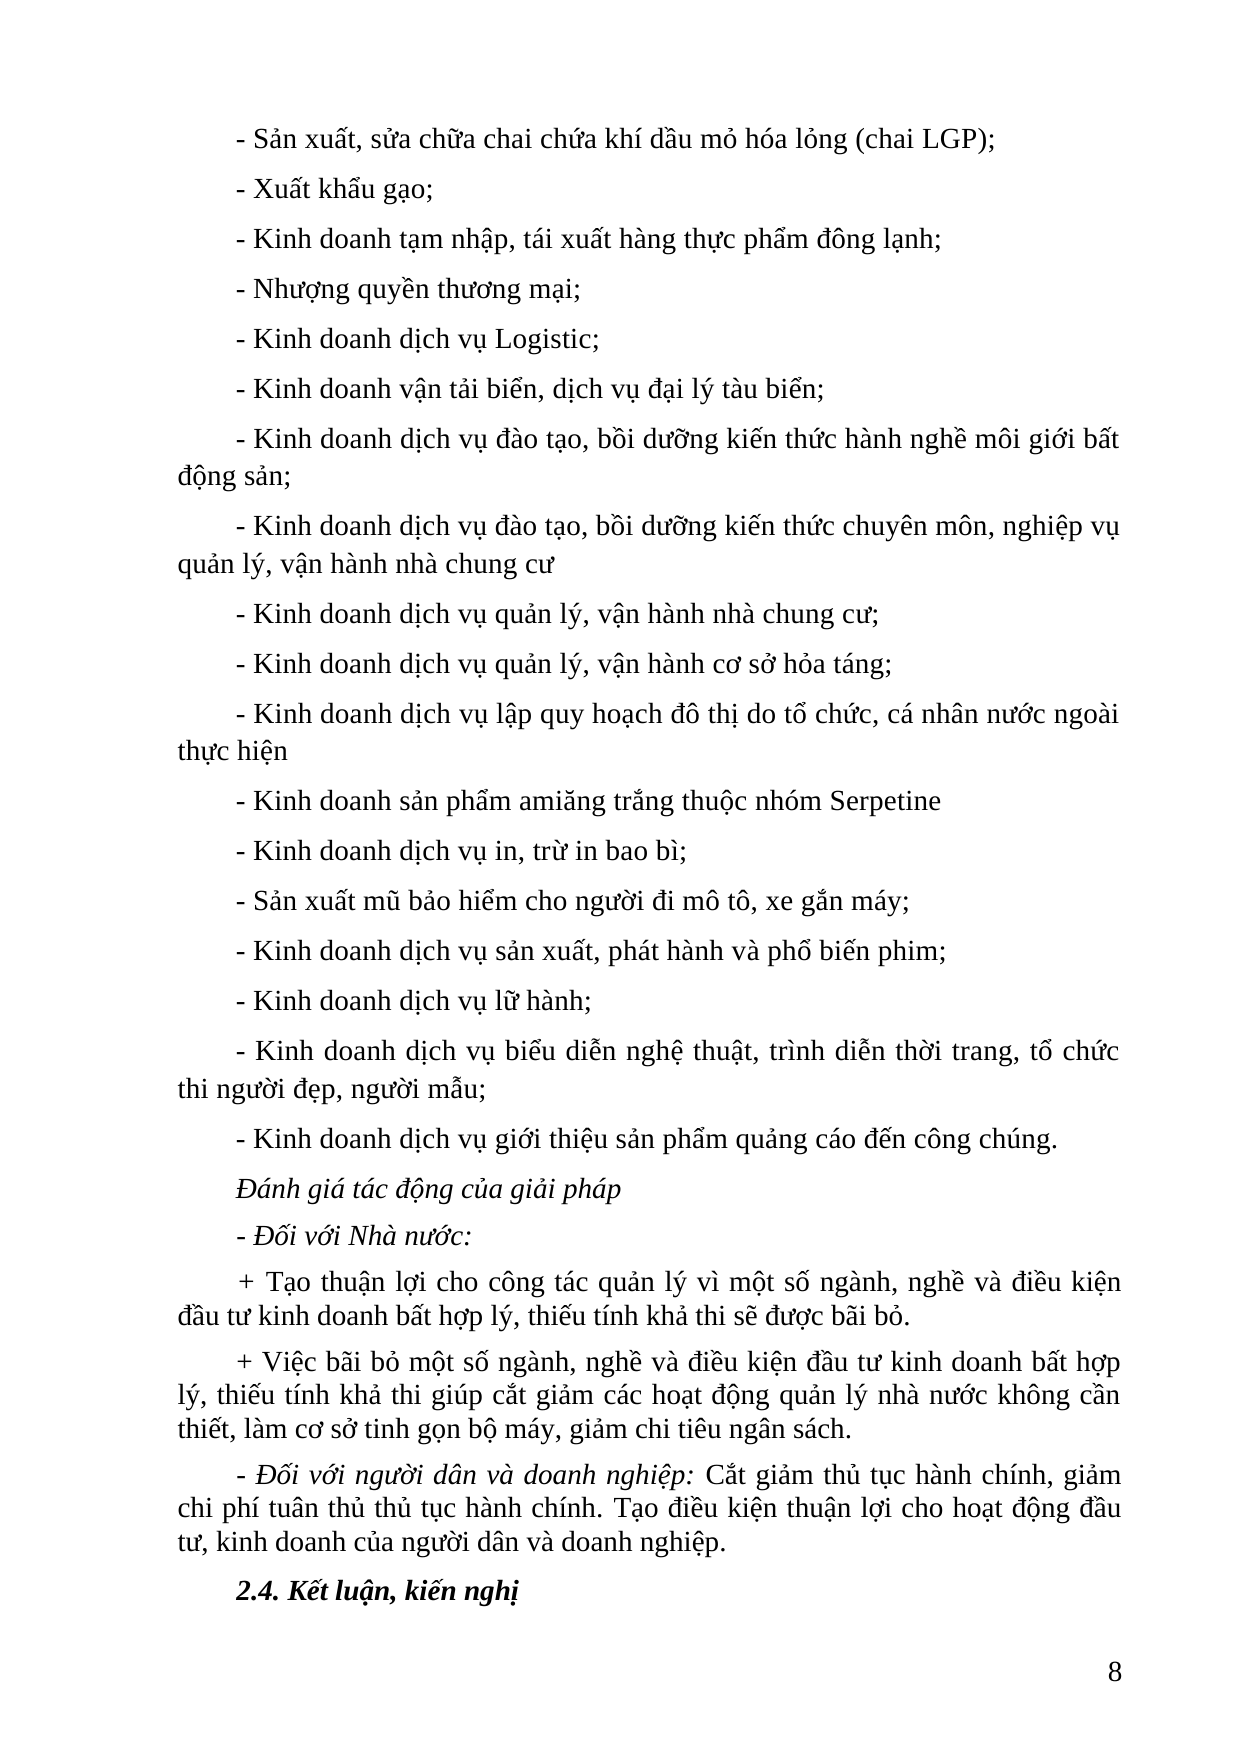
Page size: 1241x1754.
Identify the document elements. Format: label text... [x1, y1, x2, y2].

text - Kinh doanh tạm nhập, tái xuất hàng thực phẩm đông lạnh; [177, 218, 1122, 256]
text - Sản xuất mũ bảo hiểm cho người đi mô tô, xe gắn máy; [177, 881, 1122, 918]
text + Việc bãi bỏ một số ngành, nghề và điều kiện đầu tư kinh doanh bất hợp lý, thiếu tính khả thi giúp cắt giảm các hoạt động quản lý nhà nước không cần thiết, làm cơ sở tinh gọn bộ máy, giảm chi tiêu ngân sách. [177, 1344, 1122, 1444]
text - Kinh doanh dịch vụ biểu diễn nghệ thuật, trình diễn thời trang, tổ chức thi người đẹp, người mẫu; [177, 1031, 1122, 1106]
text - Kinh doanh vận tải biển, dịch vụ đại lý tàu biển; [177, 368, 1122, 406]
text - Kinh doanh dịch vụ sản xuất, phát hành và phổ biến phim; [177, 931, 1122, 968]
text - Kinh doanh dịch vụ quản lý, vận hành cơ sở hỏa táng; [177, 643, 1122, 681]
text 2.4. Kết luận, kiến nghị [177, 1570, 1122, 1607]
text - Xuất khẩu gạo; [177, 168, 1122, 206]
text - Nhượng quyền thương mại; [177, 268, 1122, 306]
text - Kinh doanh dịch vụ Logistic; [177, 318, 1122, 356]
text - Sản xuất, sửa chữa chai chứa khí dầu mỏ hóa lỏng (chai LGP); [177, 118, 1122, 156]
text - Kinh doanh dịch vụ đào tạo, bồi dưỡng kiến thức chuyên môn, nghiệp vụ quản lý, vận hành nhà chung cư [177, 506, 1122, 581]
text - Kinh doanh dịch vụ lữ hành; [177, 981, 1122, 1018]
text Đánh giá tác động của giải pháp [177, 1168, 1122, 1206]
text - Kinh doanh dịch vụ lập quy hoạch đô thị do tổ chức, cá nhân nước ngoài thực hiện [177, 693, 1122, 768]
text - Đối với người dân và doanh nghiệp: Cắt giảm thủ tục hành chính, giảm chi phí tuân thủ thủ tục hành chính. Tạo điều kiện thuận lợi cho hoạt động đầu tư, kinh doanh của người dân và doanh nghiệp. [177, 1457, 1122, 1557]
text - Kinh doanh dịch vụ đào tạo, bồi dưỡng kiến thức hành nghề môi giới bất động sản; [177, 418, 1122, 493]
text + Tạo thuận lợi cho công tác quản lý vì một số ngành, nghề và điều kiện đầu tư kinh doanh bất hợp lý, thiếu tính khả thi sẽ được bãi bỏ. [177, 1264, 1122, 1331]
text - Đối với Nhà nước: [177, 1218, 1122, 1252]
text - Kinh doanh dịch vụ quản lý, vận hành nhà chung cư; [177, 593, 1122, 631]
text - Kinh doanh dịch vụ in, trừ in bao bì; [177, 831, 1122, 868]
text - Kinh doanh sản phẩm amiăng trắng thuộc nhóm Serpetine [177, 781, 1122, 818]
text - Kinh doanh dịch vụ giới thiệu sản phẩm quảng cáo đến công chúng. [177, 1118, 1122, 1156]
